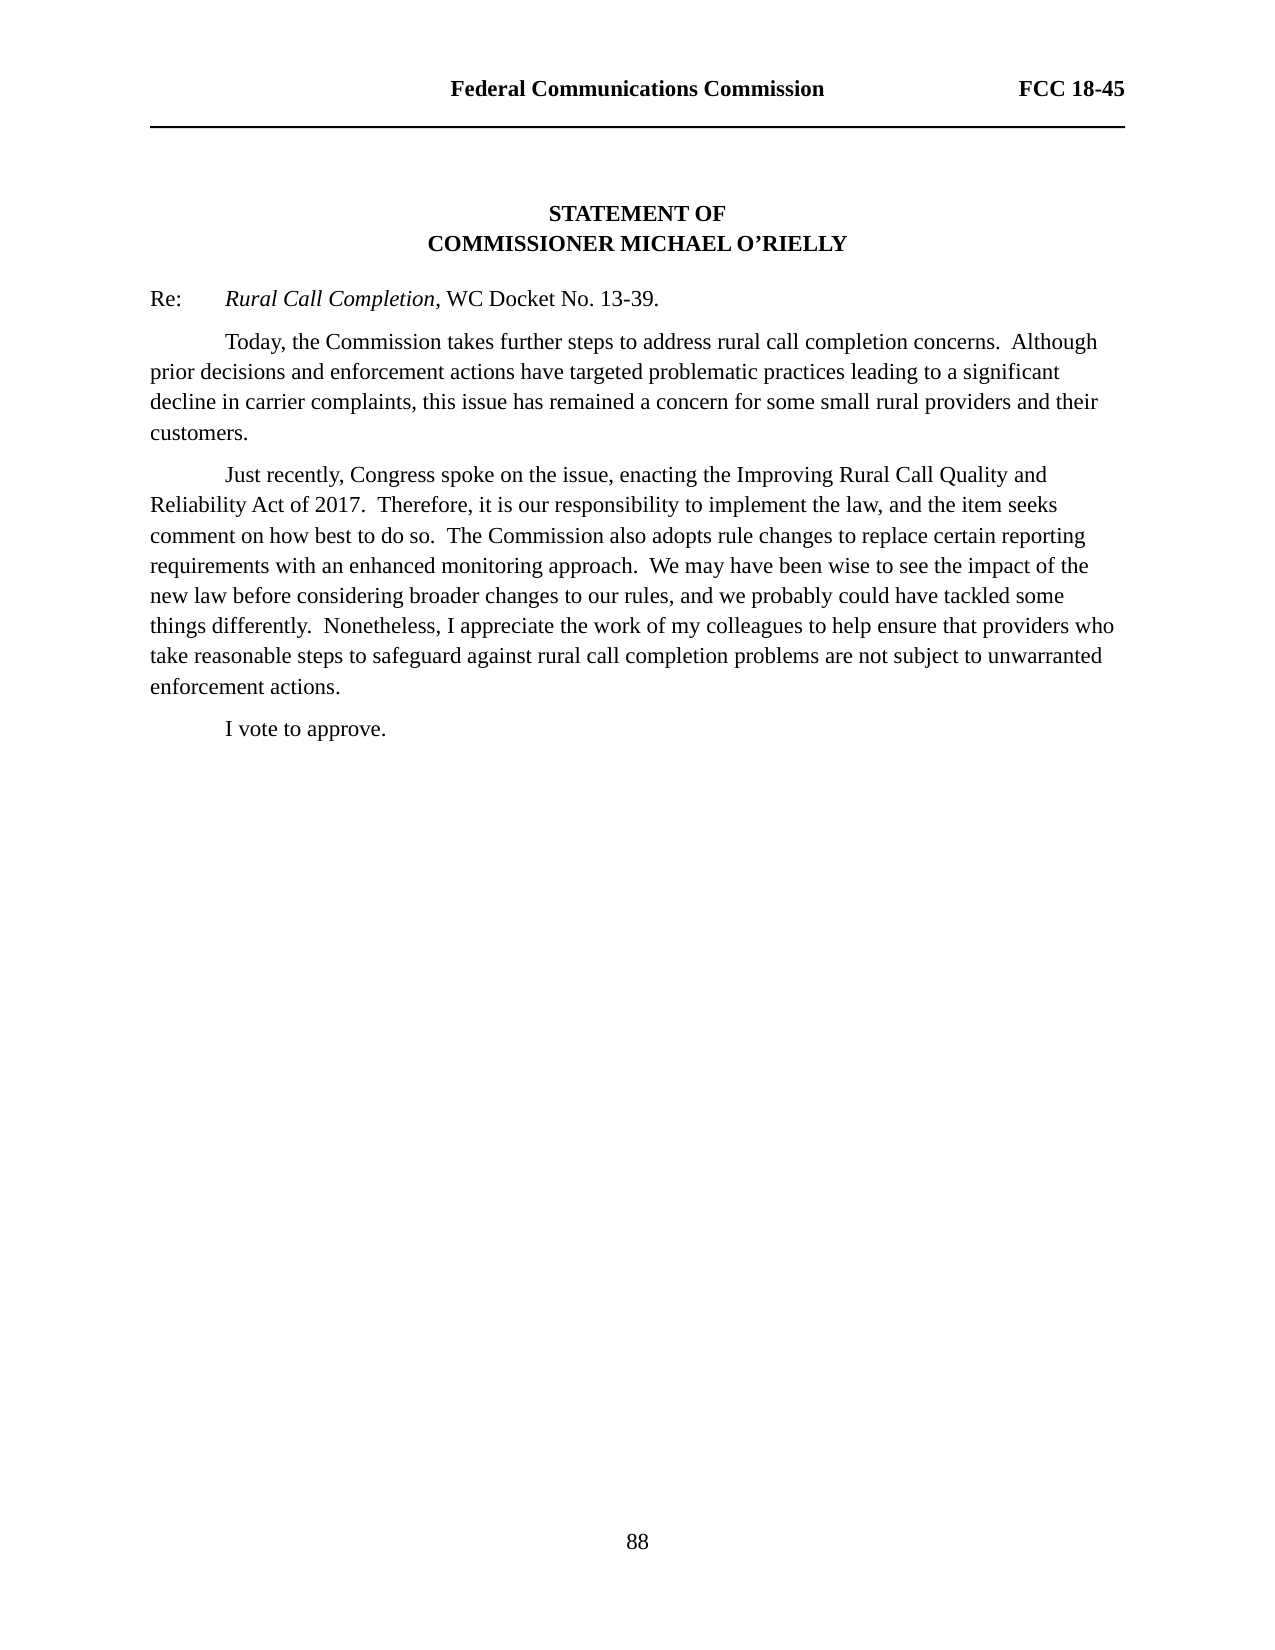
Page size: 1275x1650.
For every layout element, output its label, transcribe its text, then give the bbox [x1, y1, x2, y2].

text Re: Rural Call Completion, WC Docket No. 13-39. [150, 285, 1125, 312]
text Just recently, Congress spoke on the issue, enacting the Improving Rural Call Quality and Reliability Act of 2017. Therefore, it is our responsibility to implement the law, and the item seeks comment on how best to do so. The Commission also adopts rule changes to replace certain reporting requirements with an enhanced monitoring approach. We may have been wise to see the impact of the new law before considering broader changes to our rules, and we probably could have tackled some things differently. Nonetheless, I appreciate the work of my colleagues to help ensure that providers who take reasonable steps to safeguard against rural call completion problems are not subject to unwarranted enforcement actions. [150, 461, 1125, 699]
text Today, the Commission takes further steps to address rural call completion concerns. Although prior decisions and enforcement actions have targeted problematic practices leading to a significant decline in carrier complaints, this issue has remained a concern for some small rural providers and their customers. [150, 328, 1125, 445]
text STATEMENT OF COMMISSIONER MICHAEL O’RIELLY [150, 200, 1125, 256]
text I vote to approve. [150, 715, 1125, 742]
